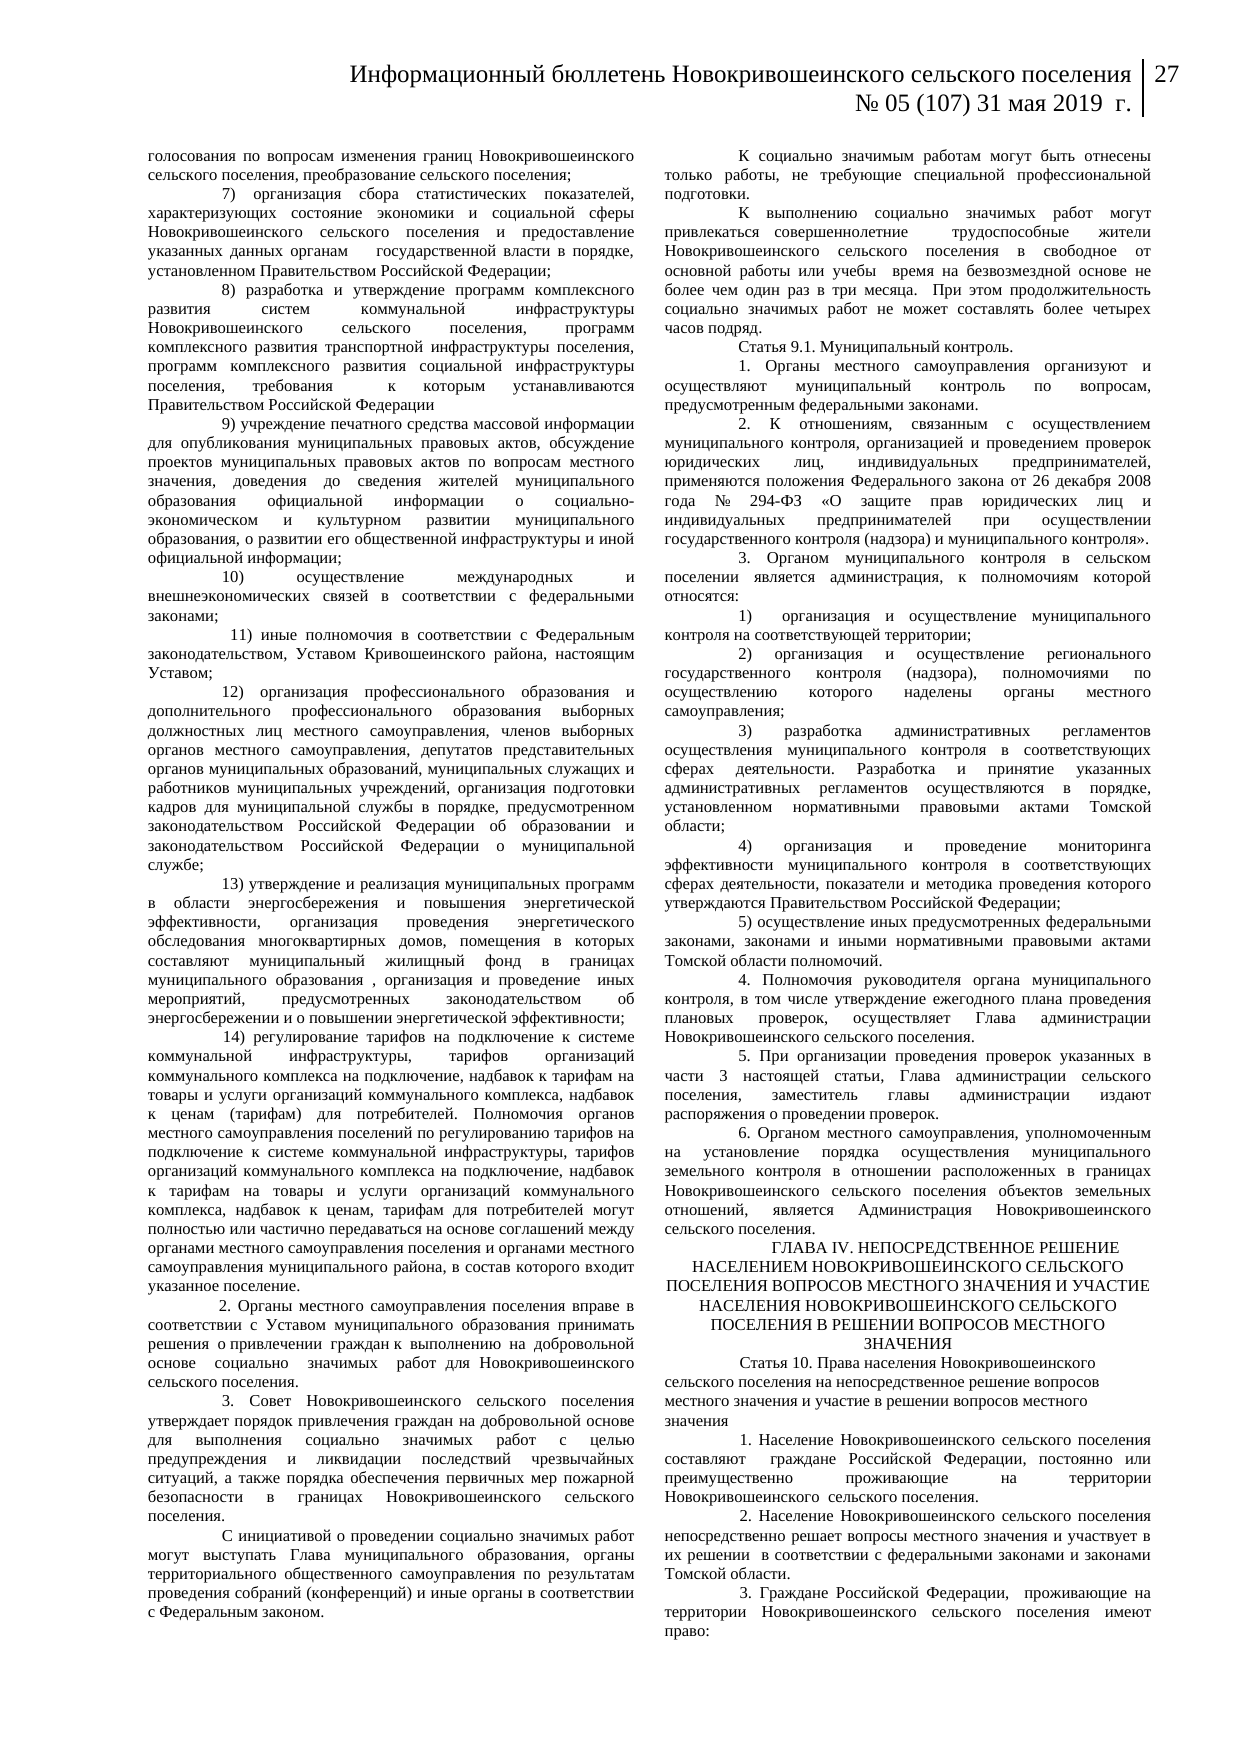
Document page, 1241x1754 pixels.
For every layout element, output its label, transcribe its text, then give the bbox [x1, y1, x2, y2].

text 3. Органом муниципального контроля в сельском поселении является администрация, к полномочиям которой относятся: [664, 548, 1151, 605]
text 1. Органы местного самоуправления организуют и осуществляют муниципальный контроль по вопросам, предусмотренным федеральными законами. [664, 356, 1151, 414]
text 14) регулирование тарифов на подключение к системе коммунальной инфраструктуры, тарифов организаций коммунального комплекса на подключение, надбавок к тарифам на товары и услуги организаций коммунального комплекса, надбавок к ценам (тарифам) для потребителей. Полномочия органов местного самоуправления поселений по регулированию тарифов на подключение к системе коммунальной инфраструктуры, тарифов организаций коммунального комплекса на подключение, надбавок к тарифам на товары и услуги организаций коммунального комплекса, надбавок к ценам, тарифам для потребителей могут полностью или частично передаваться на основе соглашений между органами местного самоуправления поселения и органами местного самоуправления муниципального района, в состав которого входит указанное поселение. [148, 1027, 635, 1295]
text 13) утверждение и реализация муниципальных программ в области энергосбережения и повышения энергетической эффективности, организация проведения энергетического обследования многоквартирных домов, помещения в которых составляют муниципальный жилищный фонд в границах муниципального образования , организация и проведение иных мероприятий, предусмотренных законодательством об энергосбережении и о повышении энергетической эффективности; [148, 874, 635, 1027]
text 6. Органом местного самоуправления, уполномоченным на установление порядка осуществления муниципального земельного контроля в отношении расположенных в границах Новокривошеинского сельского поселения объектов земельных отношений, является Администрация Новокривошеинского сельского поселения. [664, 1123, 1151, 1238]
text Статья 10. Права населения Новокривошеинского сельского поселения на непосредственное решение вопросов местного значения и участие в решении вопросов местного значения [664, 1353, 1151, 1429]
text 11) иные полномочия в соответствии с Федеральным законодательством, Уставом Кривошеинского района, настоящим Уставом; [148, 624, 635, 682]
text С инициативой о проведении социально значимых работ могут выступать Глава муниципального образования, органы территориального общественного самоуправления по результатам проведения собраний (конференций) и иные органы в соответствии с Федеральным законом. [148, 1525, 635, 1621]
text 12) организация профессионального образования и дополнительного профессионального образования выборных должностных лиц местного самоуправления, членов выборных органов местного самоуправления, депутатов представительных органов муниципальных образований, муниципальных служащих и работников муниципальных учреждений, организация подготовки кадров для муниципальной службы в порядке, предусмотренном законодательством Российской Федерации об образовании и законодательством Российской Федерации о муниципальной службе; [148, 682, 635, 874]
text 8) разработка и утверждение программ комплексного развития систем коммунальной инфраструктуры Новокривошеинского сельского поселения, программ комплексного развития транспортной инфраструктуры поселения, программ комплексного развития социальной инфраструктуры поселения, требования к которым устанавливаются Правительством Российской Федерации [148, 279, 635, 414]
text 1) организация и осуществление муниципального контроля на соответствующей территории; [664, 605, 1151, 644]
text 4) организация и проведение мониторинга эффективности муниципального контроля в соответствующих сферах деятельности, показатели и методика проведения которого утверждаются Правительством Российской Федерации; [664, 835, 1151, 912]
text 2) организация и осуществление регионального государственного контроля (надзора), полномочиями по осуществлению которого наделены органы местного самоуправления; [664, 644, 1151, 720]
text 5. При организации проведения проверок указанных в части 3 настоящей статьи, Глава администрации сельского поселения, заместитель главы администрации издают распоряжения о проведении проверок. [664, 1046, 1151, 1123]
text ГЛАВА IV. НЕПОСРЕДСТВЕННОЕ РЕШЕНИЕ НАСЕЛЕНИЕМ НОВОКРИВОШЕИНСКОГО СЕЛЬСКОГО ПОСЕЛЕНИЯ ВОПРОСОВ МЕСТНОГО ЗНАЧЕНИЯ И УЧАСТИЕ НАСЕЛЕНИЯ НОВОКРИВОШЕИНСКОГО СЕЛЬСКОГО ПОСЕЛЕНИЯ В РЕШЕНИИ ВОПРОСОВ МЕСТНОГО ЗНАЧЕНИЯ [664, 1238, 1151, 1353]
text 2. Население Новокривошеинского сельского поселения непосредственно решает вопросы местного значения и участвует в их решении в соответствии с федеральными законами и законами Томской области. [664, 1506, 1151, 1583]
text 7) организация сбора статистических показателей, характеризующих состояние экономики и социальной сферы Новокривошеинского сельского поселения и предоставление указанных данных органам государственной власти в порядке, установленном Правительством Российской Федерации; [148, 184, 635, 279]
text К социально значимым работам могут быть отнесены только работы, не требующие специальной профессиональной подготовки. [664, 145, 1151, 203]
text 9) учреждение печатного средства массовой информации для опубликования муниципальных правовых актов, обсуждение проектов муниципальных правовых актов по вопросам местного значения, доведения до сведения жителей муниципального образования официальной информации о социально-экономическом и культурном развитии муниципального образования, о развитии его общественной инфраструктуры и иной официальной информации; [148, 414, 635, 567]
text 1. Население Новокривошеинского сельского поселения составляют граждане Российской Федерации, постоянно или преимущественно проживающие на территории Новокривошеинского сельского поселения. [664, 1429, 1151, 1506]
text 3) разработка административных регламентов осуществления муниципального контроля в соответствующих сферах деятельности. Разработка и принятие указанных административных регламентов осуществляются в порядке, установленном нормативными правовыми актами Томской области; [664, 720, 1151, 835]
text К выполнению социально значимых работ могут привлекаться совершеннолетние трудоспособные жители Новокривошеинского сельского поселения в свободное от основной работы или учебы время на безвозмездной основе не более чем один раз в три месяца. При этом продолжительность социально значимых работ не может составлять более четырех часов подряд. [664, 203, 1151, 337]
text 3. Граждане Российской Федерации, проживающие на территории Новокривошеинского сельского поселения имеют право: [664, 1583, 1151, 1640]
text 2. Органы местного самоуправления поселения вправе в соответствии с Уставом муниципального образования принимать решения о привлечении граждан к выполнению на добровольной основе социально значимых работ для Новокривошеинского сельского поселения. [148, 1295, 635, 1391]
text Статья 9.1. Муниципальный контроль. [664, 337, 1151, 356]
text 4. Полномочия руководителя органа муниципального контроля, в том числе утверждение ежегодного плана проведения плановых проверок, осуществляет Глава администрации Новокривошеинского сельского поселения. [664, 969, 1151, 1046]
text 3. Совет Новокривошеинского сельского поселения утверждает порядок привлечения граждан на добровольной основе для выполнения социально значимых работ с целью предупреждения и ликвидации последствий чрезвычайных ситуаций, а также порядка обеспечения первичных мер пожарной безопасности в границах Новокривошеинского сельского поселения. [148, 1391, 635, 1525]
text 10) осуществление международных и внешнеэкономических связей в соответствии с федеральными законами; [148, 567, 635, 624]
text 2. К отношениям, связанным с осуществлением муниципального контроля, организацией и проведением проверок юридических лиц, индивидуальных предпринимателей, применяются положения Федерального закона от 26 декабря 2008 года № 294-ФЗ «О защите прав юридических лиц и индивидуальных предпринимателей при осуществлении государственного контроля (надзора) и муниципального контроля». [664, 414, 1151, 548]
text 5) осуществление иных предусмотренных федеральными законами, законами и иными нормативными правовыми актами Томской области полномочий. [664, 912, 1151, 969]
